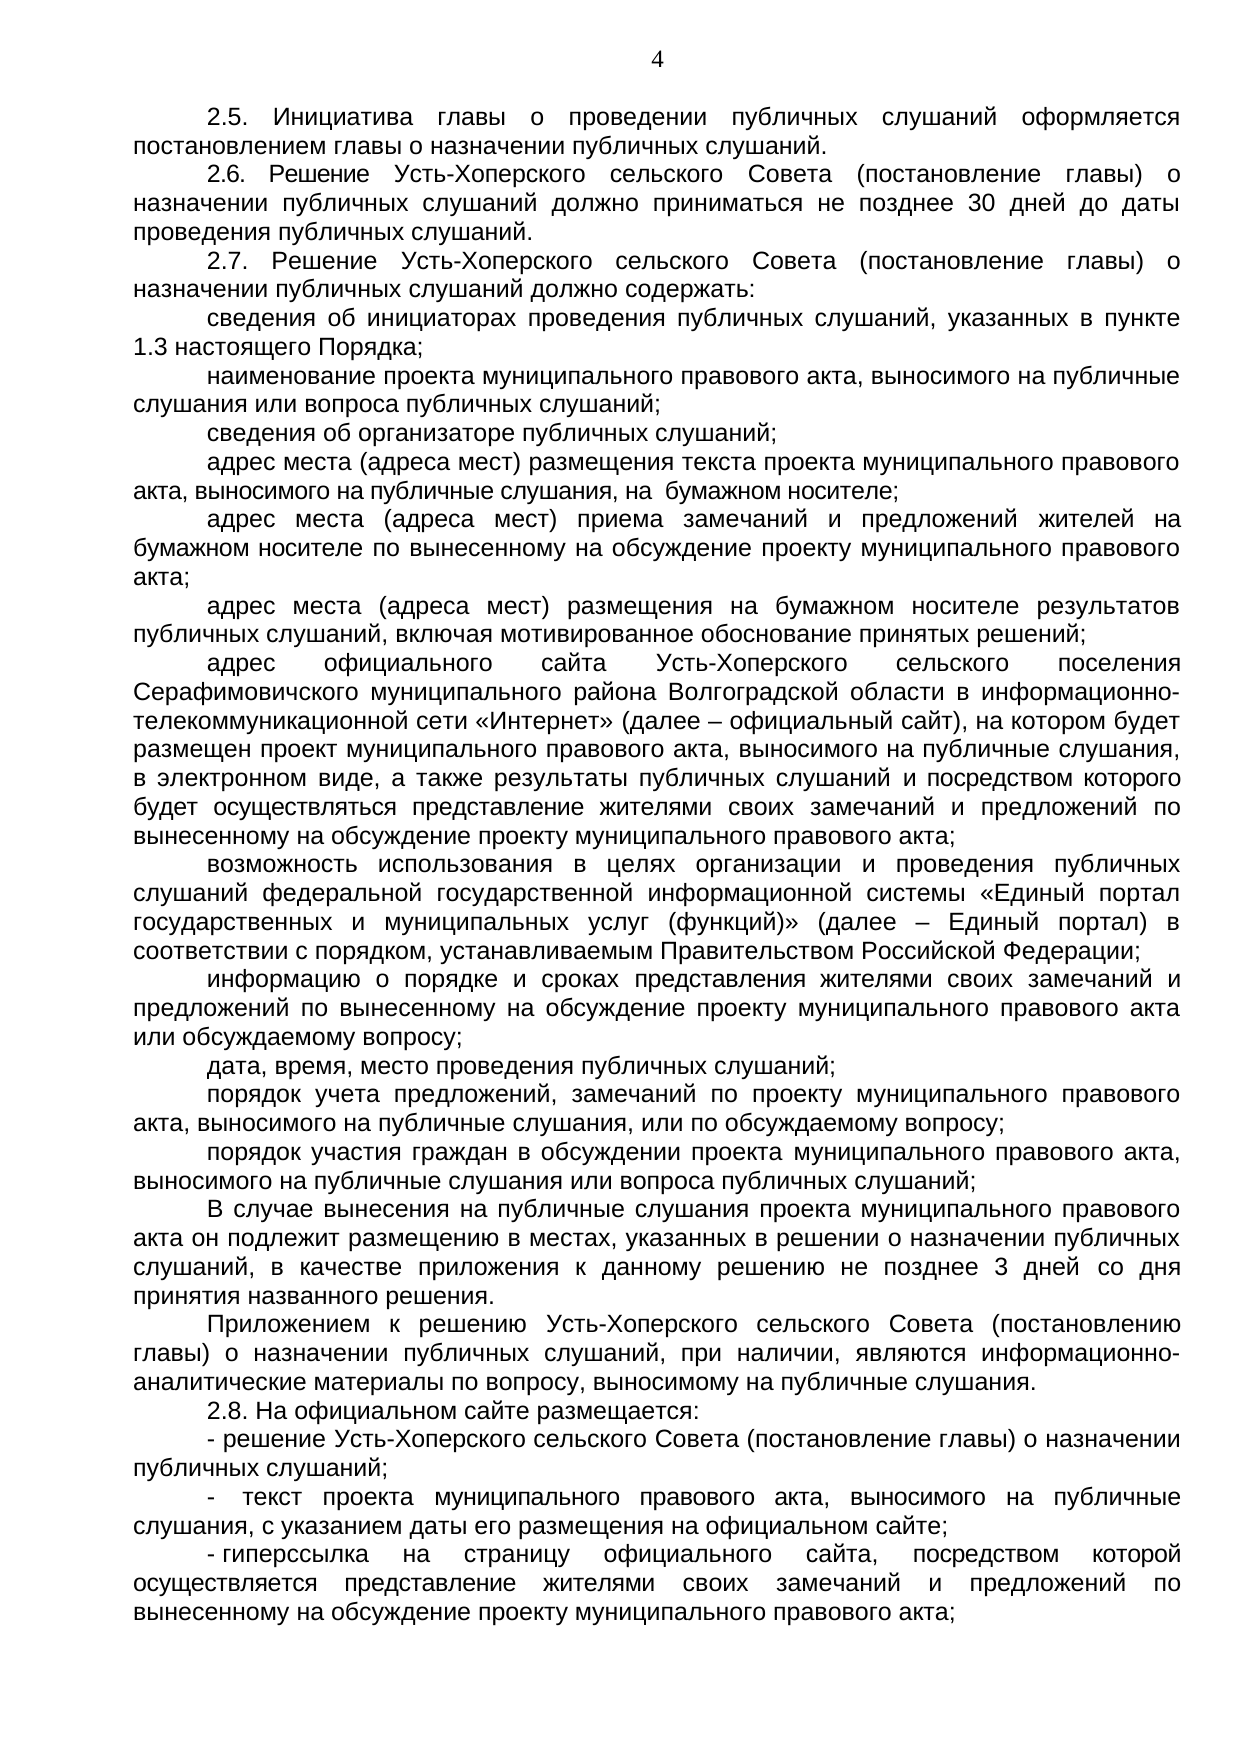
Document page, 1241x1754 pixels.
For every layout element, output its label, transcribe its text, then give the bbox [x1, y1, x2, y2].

text 2.5. Инициатива главы о проведении публичных слушаний оформляется постановлением главы о назначении публичных слушаний. [133, 102, 1181, 159]
text порядок участия граждан в обсуждении проекта муниципального правового акта, выносимого на публичные слушания или вопроса публичных слушаний; [133, 1137, 1181, 1194]
text адрес места (адреса мест) размещения текста проекта муниципального правового акта, выносимого на публичные слушания, на бумажном носителе; [133, 447, 1181, 504]
text адрес официального сайта Усть-Хоперского сельского поселения Серафимовичского муниципального района Волгоградской области в информационно-телекоммуникационной сети «Интернет» (далее – официальный сайт), на котором будет размещен проект муниципального правового акта, выносимого на публичные слушания, в электронном виде, а также результаты публичных слушаний и посредством которого будет осуществляться представление жителями своих замечаний и предложений по вынесенному на обсуждение проекту муниципального правового акта; [133, 648, 1181, 849]
text наименование проекта муниципального правового акта, выносимого на публичные слушания или вопроса публичных слушаний; [133, 361, 1181, 418]
text дата, время, место проведения публичных слушаний; [133, 1051, 1181, 1079]
text 2.7. Решение Усть-Хоперского сельского Совета (постановление главы) о назначении публичных слушаний должно содержать: [133, 246, 1181, 303]
text 2.6. Решение Усть-Хоперского сельского Совета (постановление главы) о назначении публичных слушаний должно приниматься не позднее 30 дней до даты проведения публичных слушаний. [133, 159, 1181, 246]
text порядок учета предложений, замечаний по проекту муниципального правового акта, выносимого на публичные слушания, или по обсуждаемому вопросу; [133, 1079, 1181, 1137]
text Приложением к решению Усть-Хоперского сельского Совета (постановлению главы) о назначении публичных слушаний, при наличии, являются информационно-аналитические материалы по вопросу, выносимому на публичные слушания. [133, 1309, 1181, 1396]
text адрес места (адреса мест) приема замечаний и предложений жителей на бумажном носителе по вынесенному на обсуждение проекту муниципального правового акта; [133, 504, 1181, 591]
text - текст проекта муниципального правового акта, выносимого на публичные слушания, с указанием даты его размещения на официальном сайте; [133, 1482, 1181, 1539]
text адрес места (адреса мест) размещения на бумажном носителе результатов публичных слушаний, включая мотивированное обоснование принятых решений; [133, 591, 1181, 648]
text сведения об инициаторах проведения публичных слушаний, указанных в пункте 1.3 настоящего Порядка; [133, 303, 1181, 361]
text возможность использования в целях организации и проведения публичных слушаний федеральной государственной информационной системы «Единый портал государственных и муниципальных услуг (функций)» (далее – Единый портал) в соответствии с порядком, устанавливаемым Правительством Российской Федерации; [133, 849, 1181, 964]
text - решение Усть-Хоперского сельского Совета (постановление главы) о назначении публичных слушаний; [133, 1424, 1181, 1482]
text - гиперссылка на страницу официального сайта, посредством которой осуществляется представление жителями своих замечаний и предложений по вынесенному на обсуждение проекту муниципального правового акта; [133, 1539, 1181, 1626]
text сведения об организаторе публичных слушаний; [133, 418, 1181, 447]
text 2.8. На официальном сайте размещается: [133, 1396, 1181, 1424]
text В случае вынесения на публичные слушания проекта муниципального правового акта он подлежит размещению в местах, указанных в решении о назначении публичных слушаний, в качестве приложения к данному решению не позднее 3 дней со дня принятия названного решения. [133, 1194, 1181, 1309]
text информацию о порядке и сроках представления жителями своих замечаний и предложений по вынесенному на обсуждение проекту муниципального правового акта или обсуждаемому вопросу; [133, 964, 1181, 1051]
